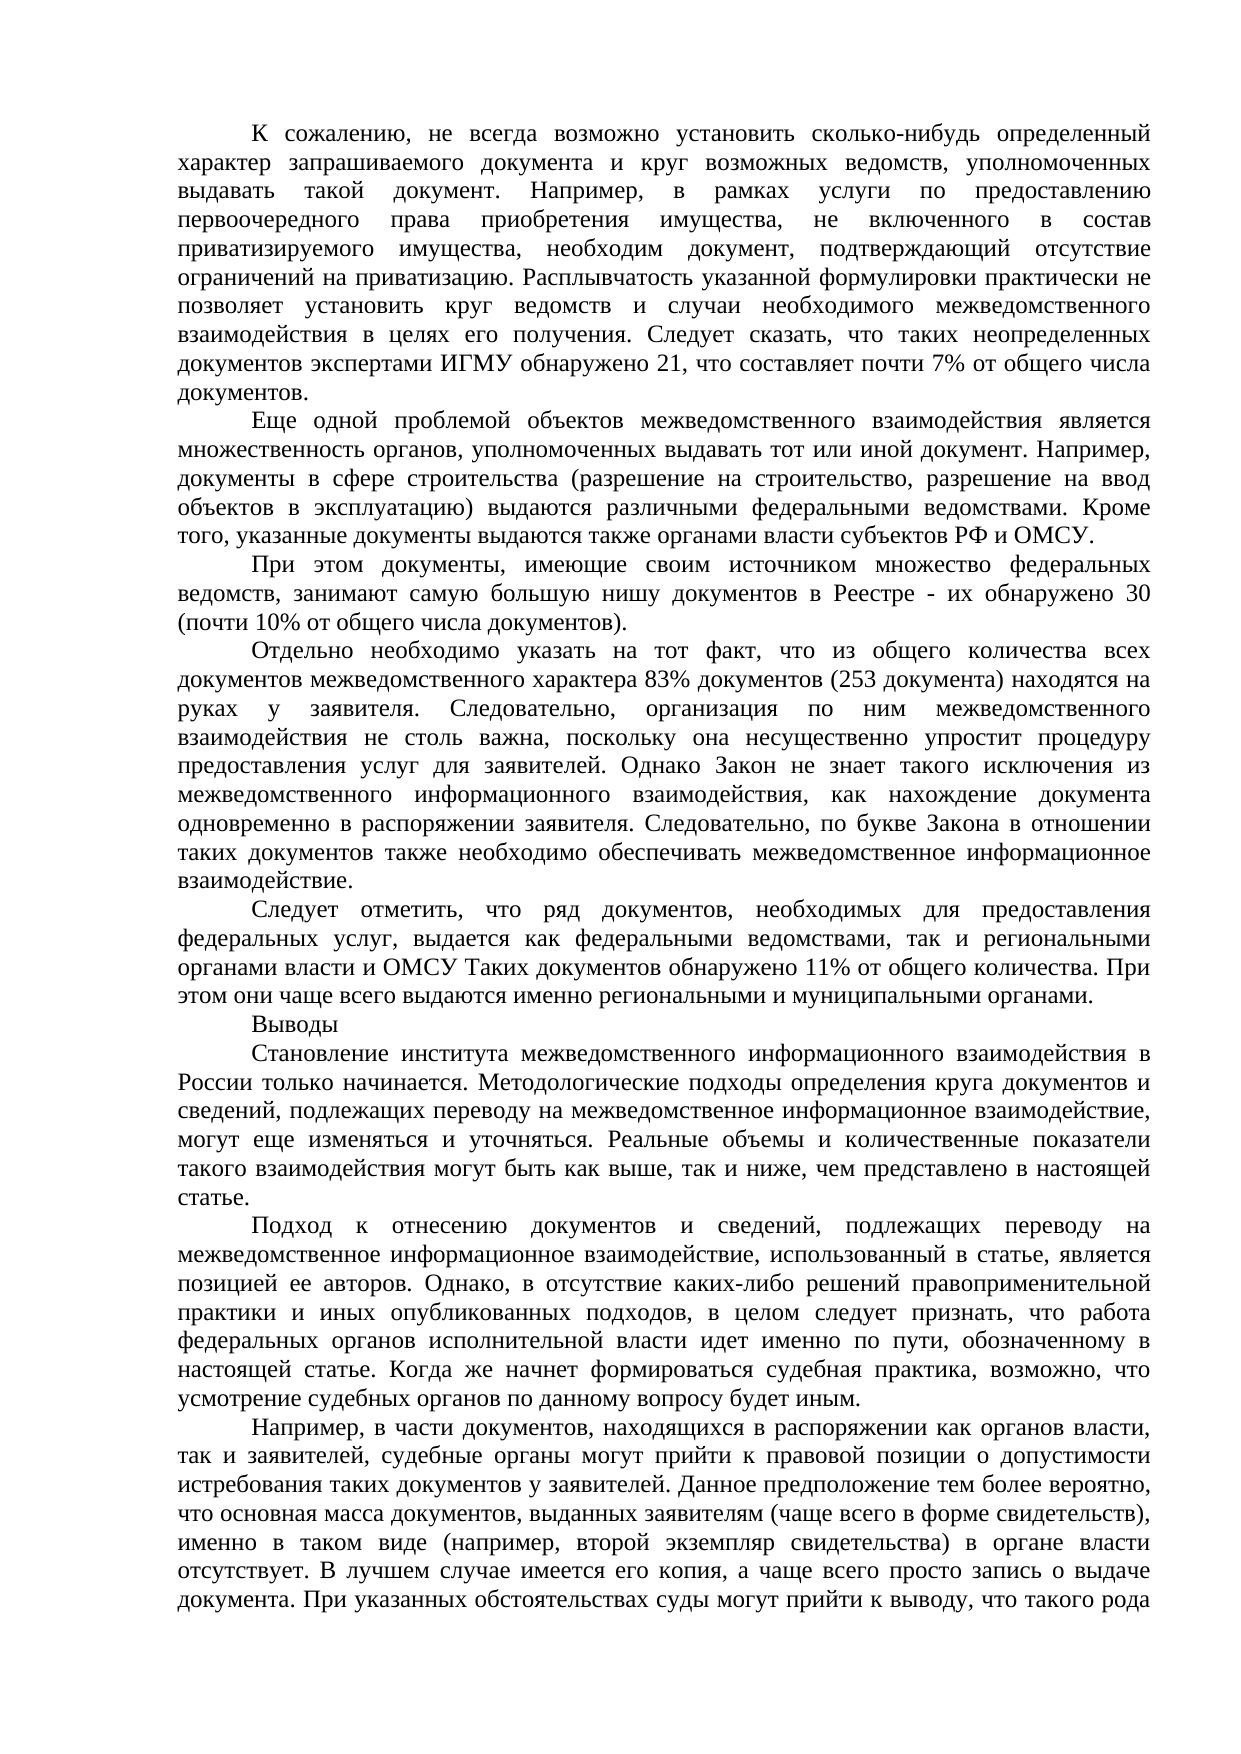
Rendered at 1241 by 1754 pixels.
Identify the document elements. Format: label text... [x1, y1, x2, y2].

text Отдельно необходимо указать на тот факт, что из общего количества всех документов межведомственного характера 83% документов (253 документа) находятся на руках у заявителя. Следовательно, организация по ним межведомственного взаимодействия не столь важна, поскольку она несущественно упростит процедуру предоставления услуг для заявителей. Однако Закон не знает такого исключения из межведомственного информационного взаимодействия, как нахождение документа одновременно в распоряжении заявителя. Следовательно, по букве Закона в отношении таких документов также необходимо обеспечивать межведомственное информационное взаимодействие. [177, 636, 1152, 894]
text К сожалению, не всегда возможно установить сколько-нибудь определенный характер запрашиваемого документа и круг возможных ведомств, уполномоченных выдавать такой документ. Например, в рамках услуги по предоставлению первоочередного права приобретения имущества, не включенного в состав приватизируемого имущества, необходим документ, подтверждающий отсутствие ограничений на приватизацию. Расплывчатость указанной формулировки практически не позволяет установить круг ведомств и случаи необходимого межведомственного взаимодействия в целях его получения. Следует сказать, что таких неопределенных документов экспертами ИГМУ обнаружено 21, что составляет почти 7% от общего числа документов. [177, 118, 1152, 406]
text Становление института межведомственного информационного взаимодействия в России только начинается. Методологические подходы определения круга документов и сведений, подлежащих переводу на межведомственное информационное взаимодействие, могут еще изменяться и уточняться. Реальные объемы и количественные показатели такого взаимодействия могут быть как выше, так и ниже, чем представлено в настоящей статье. [177, 1038, 1152, 1211]
text Следует отметить, что ряд документов, необходимых для предоставления федеральных услуг, выдается как федеральными ведомствами, так и региональными органами власти и ОМСУ Таких документов обнаружено 11% от общего количества. При этом они чаще всего выдаются именно региональными и муниципальными органами. [177, 894, 1152, 1009]
text Подход к отнесению документов и сведений, подлежащих переводу на межведомственное информационное взаимодействие, использованный в статье, является позицией ее авторов. Однако, в отсутствие каких-либо решений правоприменительной практики и иных опубликованных подходов, в целом следует признать, что работа федеральных органов исполнительной власти идет именно по пути, обозначенному в настоящей статье. Когда же начнет формироваться судебная практика, возможно, что усмотрение судебных органов по данному вопросу будет иным. [177, 1211, 1152, 1412]
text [177, 1412, 1152, 1613]
text Еще одной проблемой объектов межведомственного взаимодействия является множественность органов, уполномоченных выдавать тот или иной документ. Например, документы в сфере строительства (разрешение на строительство, разрешение на ввод объектов в эксплуатацию) выдаются различными федеральными ведомствами. Кроме того, указанные документы выдаются также органами власти субъектов РФ и ОМСУ. [177, 406, 1152, 549]
text Выводы [177, 1009, 1152, 1038]
text При этом документы, имеющие своим источником множество федеральных ведомств, занимают самую большую нишу документов в Реестре - их обнаружено 30 (почти 10% от общего числа документов). [177, 549, 1152, 636]
